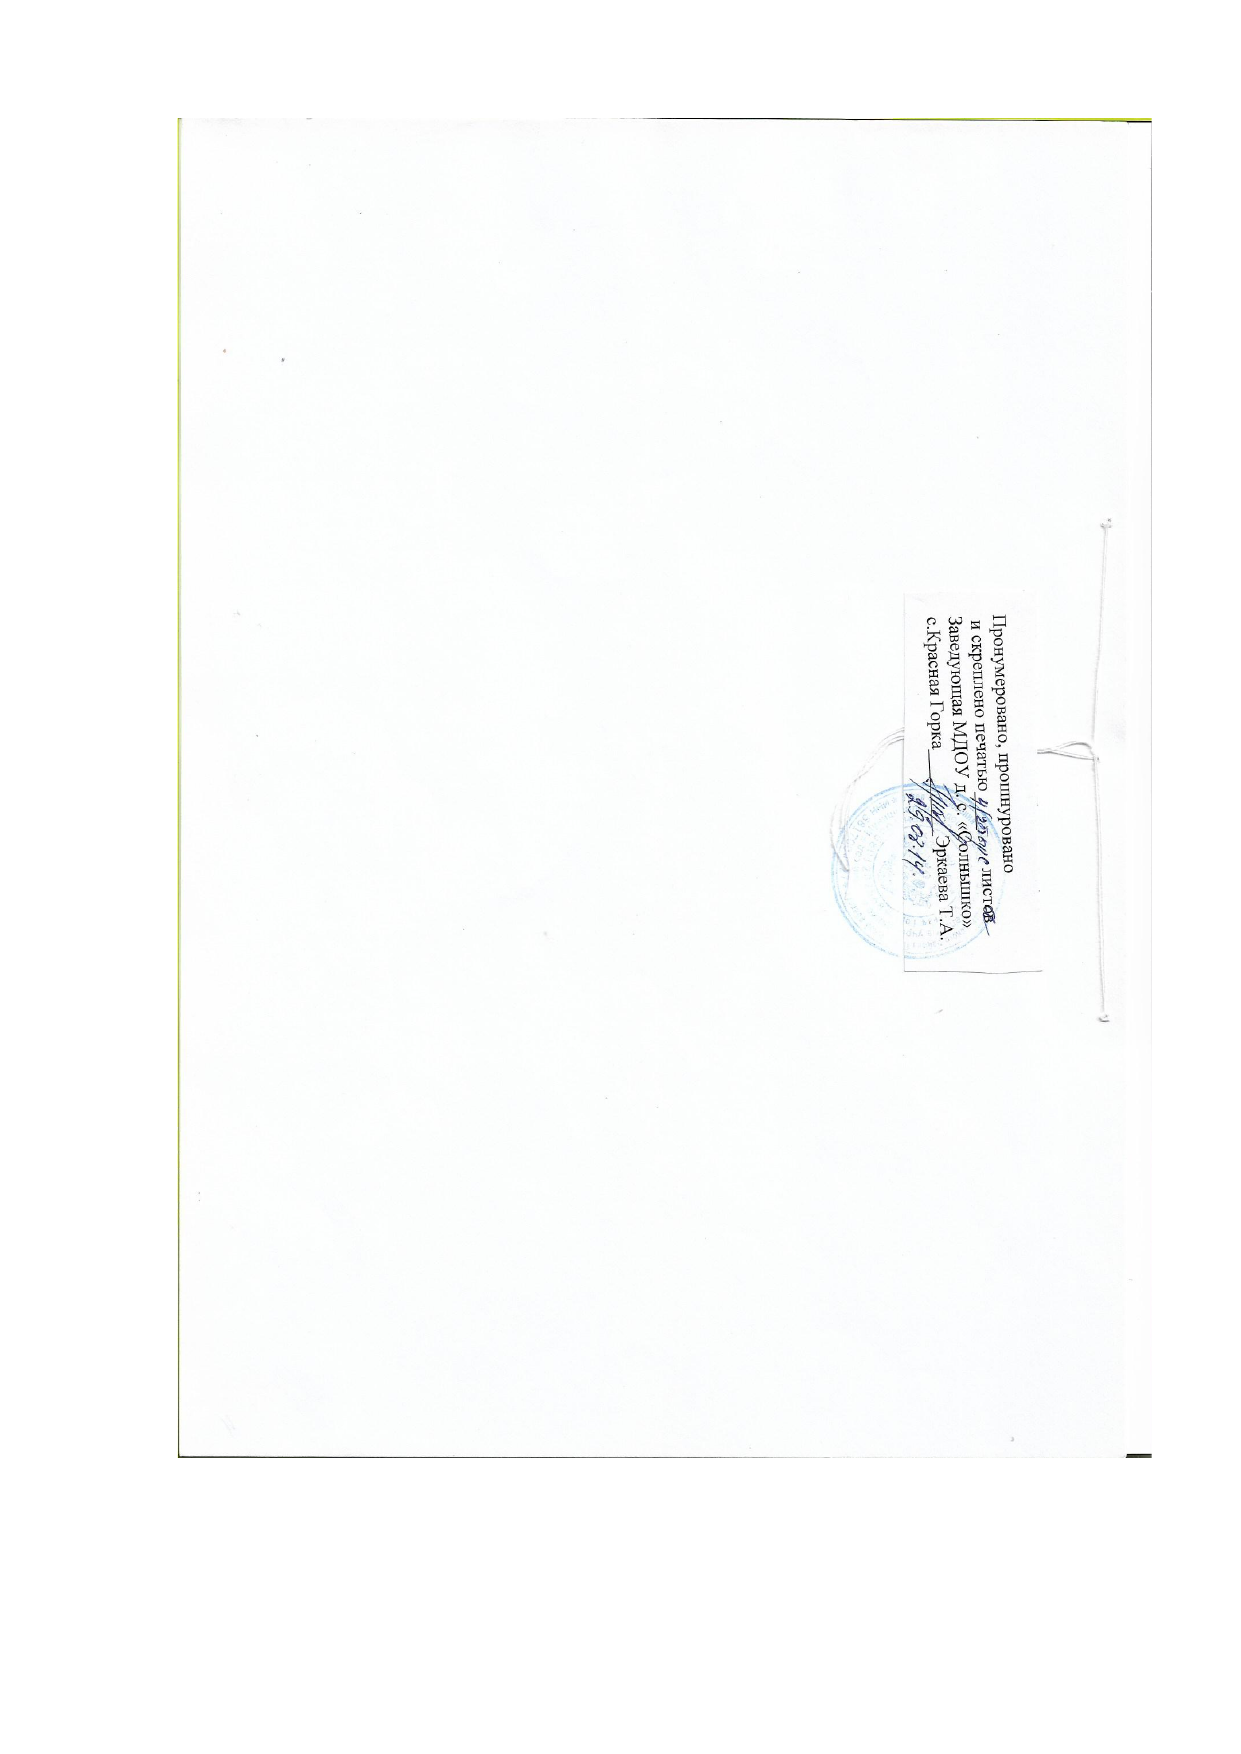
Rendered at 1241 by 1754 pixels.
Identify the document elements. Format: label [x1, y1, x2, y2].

picture [177, 118, 1152, 1458]
